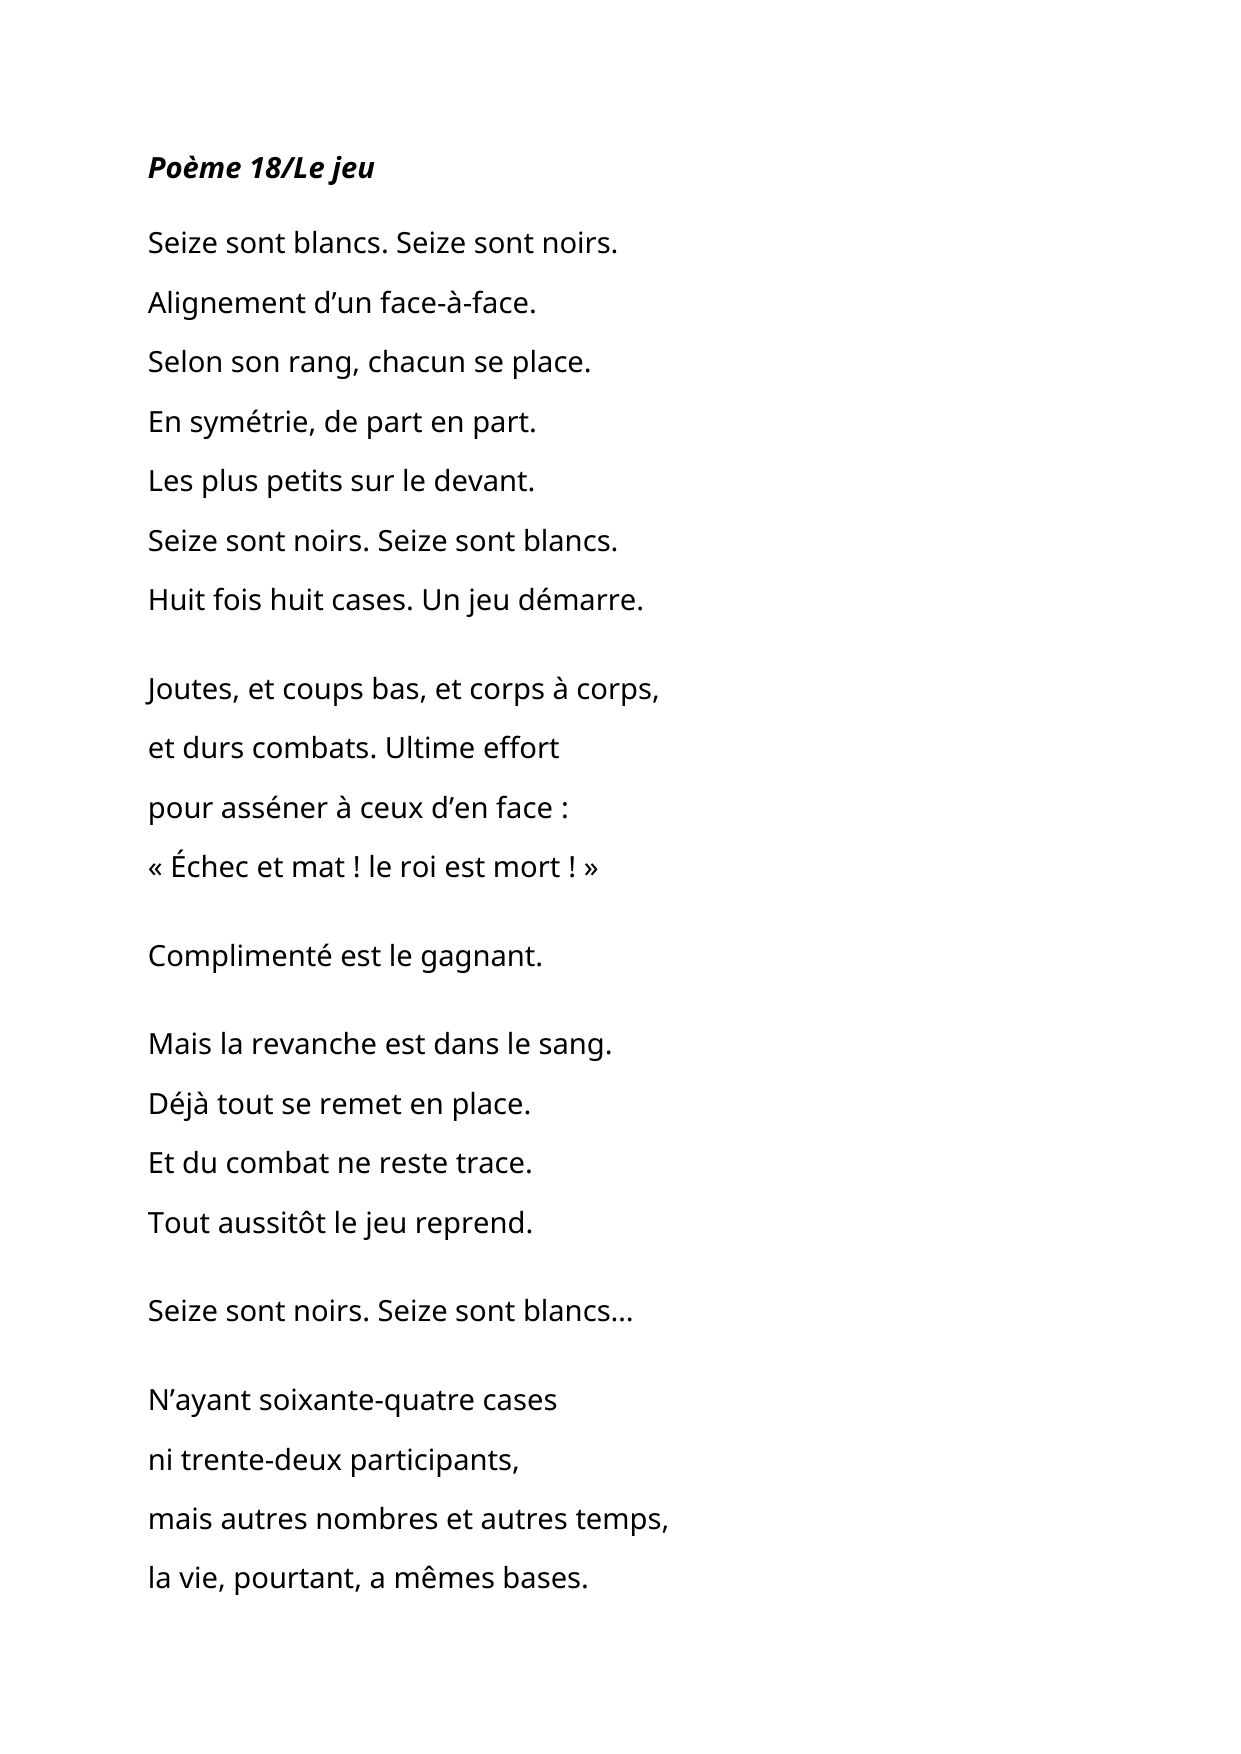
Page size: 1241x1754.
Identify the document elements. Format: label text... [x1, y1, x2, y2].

text Mais la revanche est dans le sang. Déjà tout se remet en place. Et du combat ne reste trace. Tout aussitôt le jeu reprend. [148, 1024, 1093, 1242]
text Seize sont noirs. Seize sont blancs… [148, 1291, 1093, 1330]
text N’ayant soixante-quatre cases ni trente-deux participants, mais autres nombres et autres temps, la vie, pourtant, a mêmes bases. [148, 1379, 1093, 1597]
text Poème 18/Le jeu [148, 148, 1093, 187]
text Complimenté est le gagnant. [148, 935, 1093, 975]
text Seize sont blancs. Seize sont noirs. Alignement d’un face-à-face. Selon son rang, chacun se place. En symétrie, de part en part. Les plus petits sur le devant. Seize sont noirs. Seize sont blancs. Huit fois huit cases. Un jeu démarre. [148, 222, 1093, 619]
text Joutes, et coups bas, et corps à corps, et durs combats. Ultime effort pour asséner à ceux d’en face : « Échec et mat ! le roi est mort ! » [148, 668, 1093, 886]
